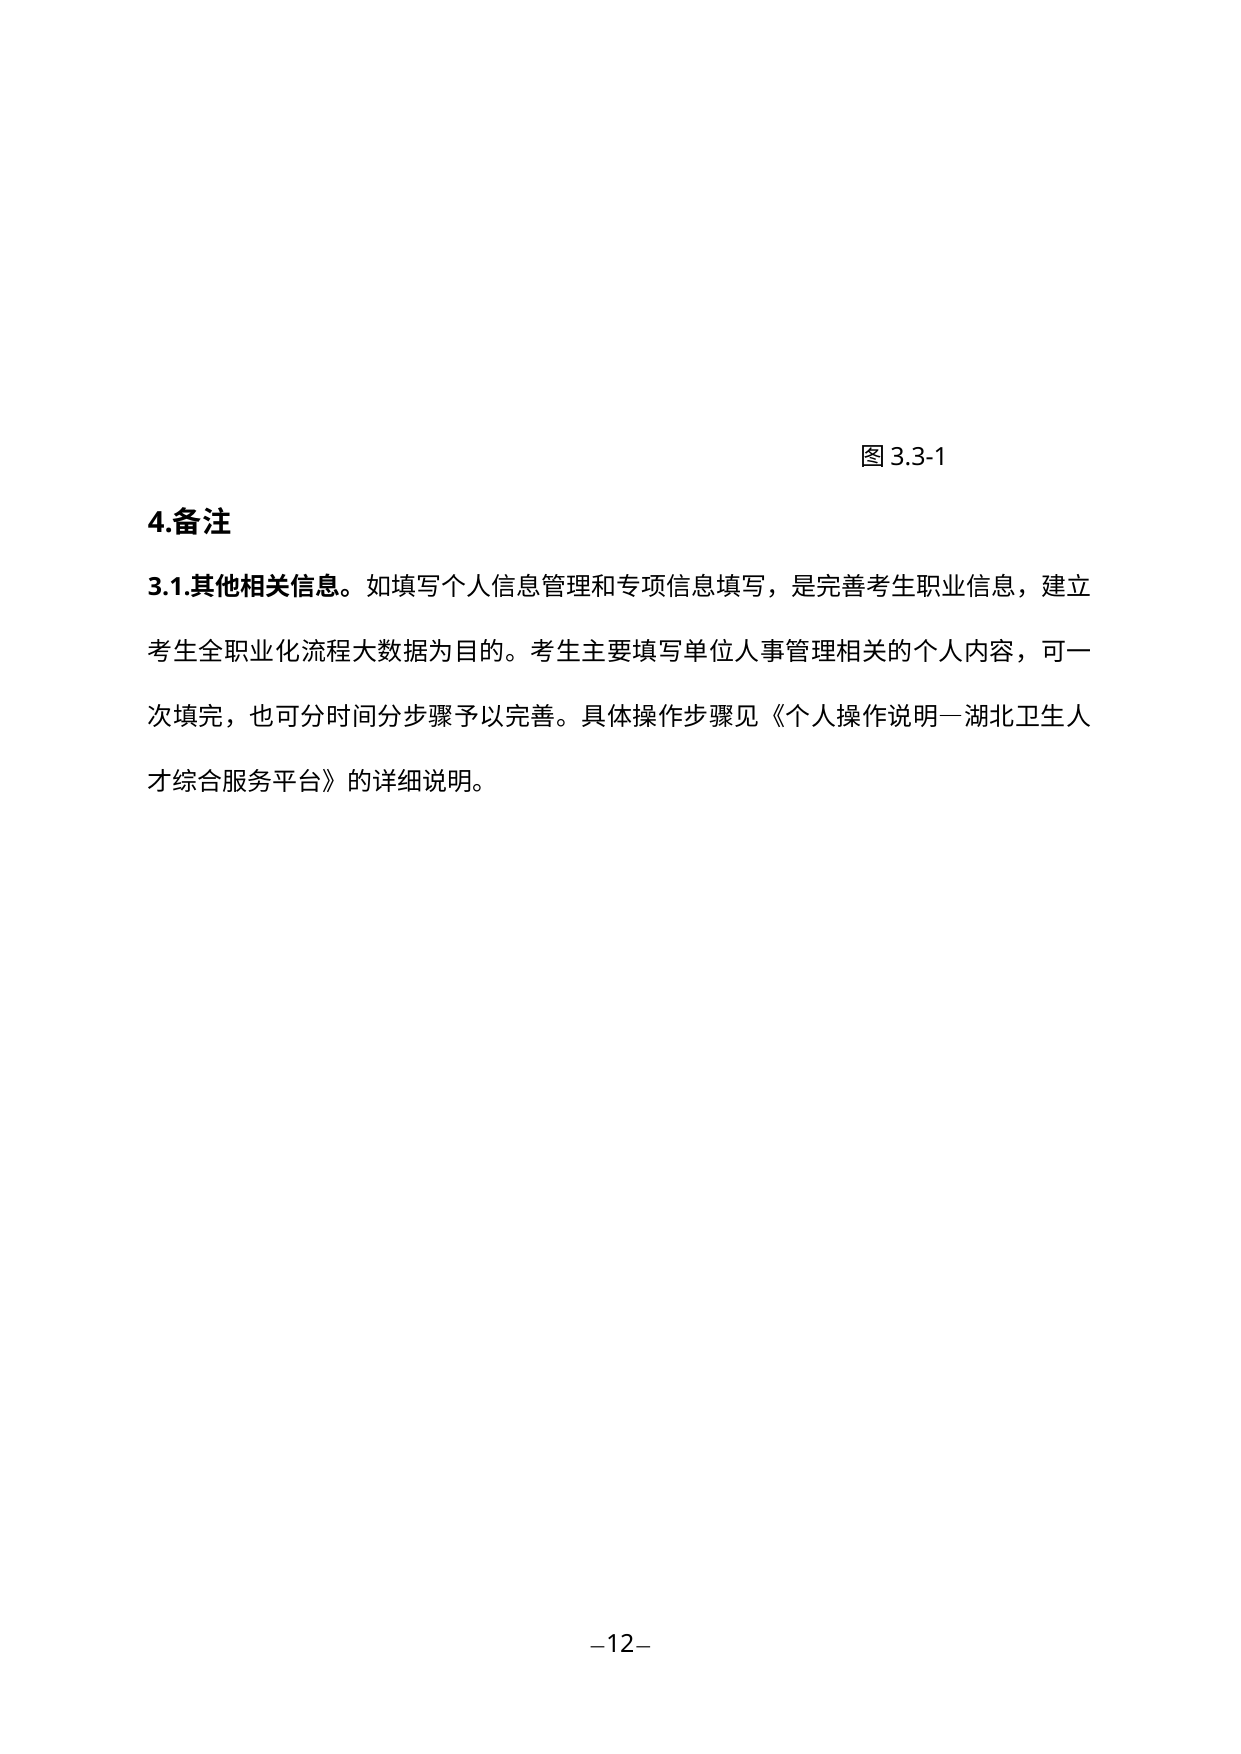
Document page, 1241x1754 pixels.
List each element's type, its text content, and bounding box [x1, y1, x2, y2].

text 4.备注 [148, 487, 1092, 552]
text 图3.3-1 [148, 422, 1092, 487]
text 3.1.其他相关信息。如填写个人信息管理和专项信息填写，是完善考生职业信息，建立考生全职业化流程大数据为目的。考生主要填写单位人事管理相关的个人内容，可一次填完，也可分时间分步骤予以完善。具体操作步骤见《个人操作说明—湖北卫生人才综合服务平台》的详细说明。 [148, 552, 1092, 812]
